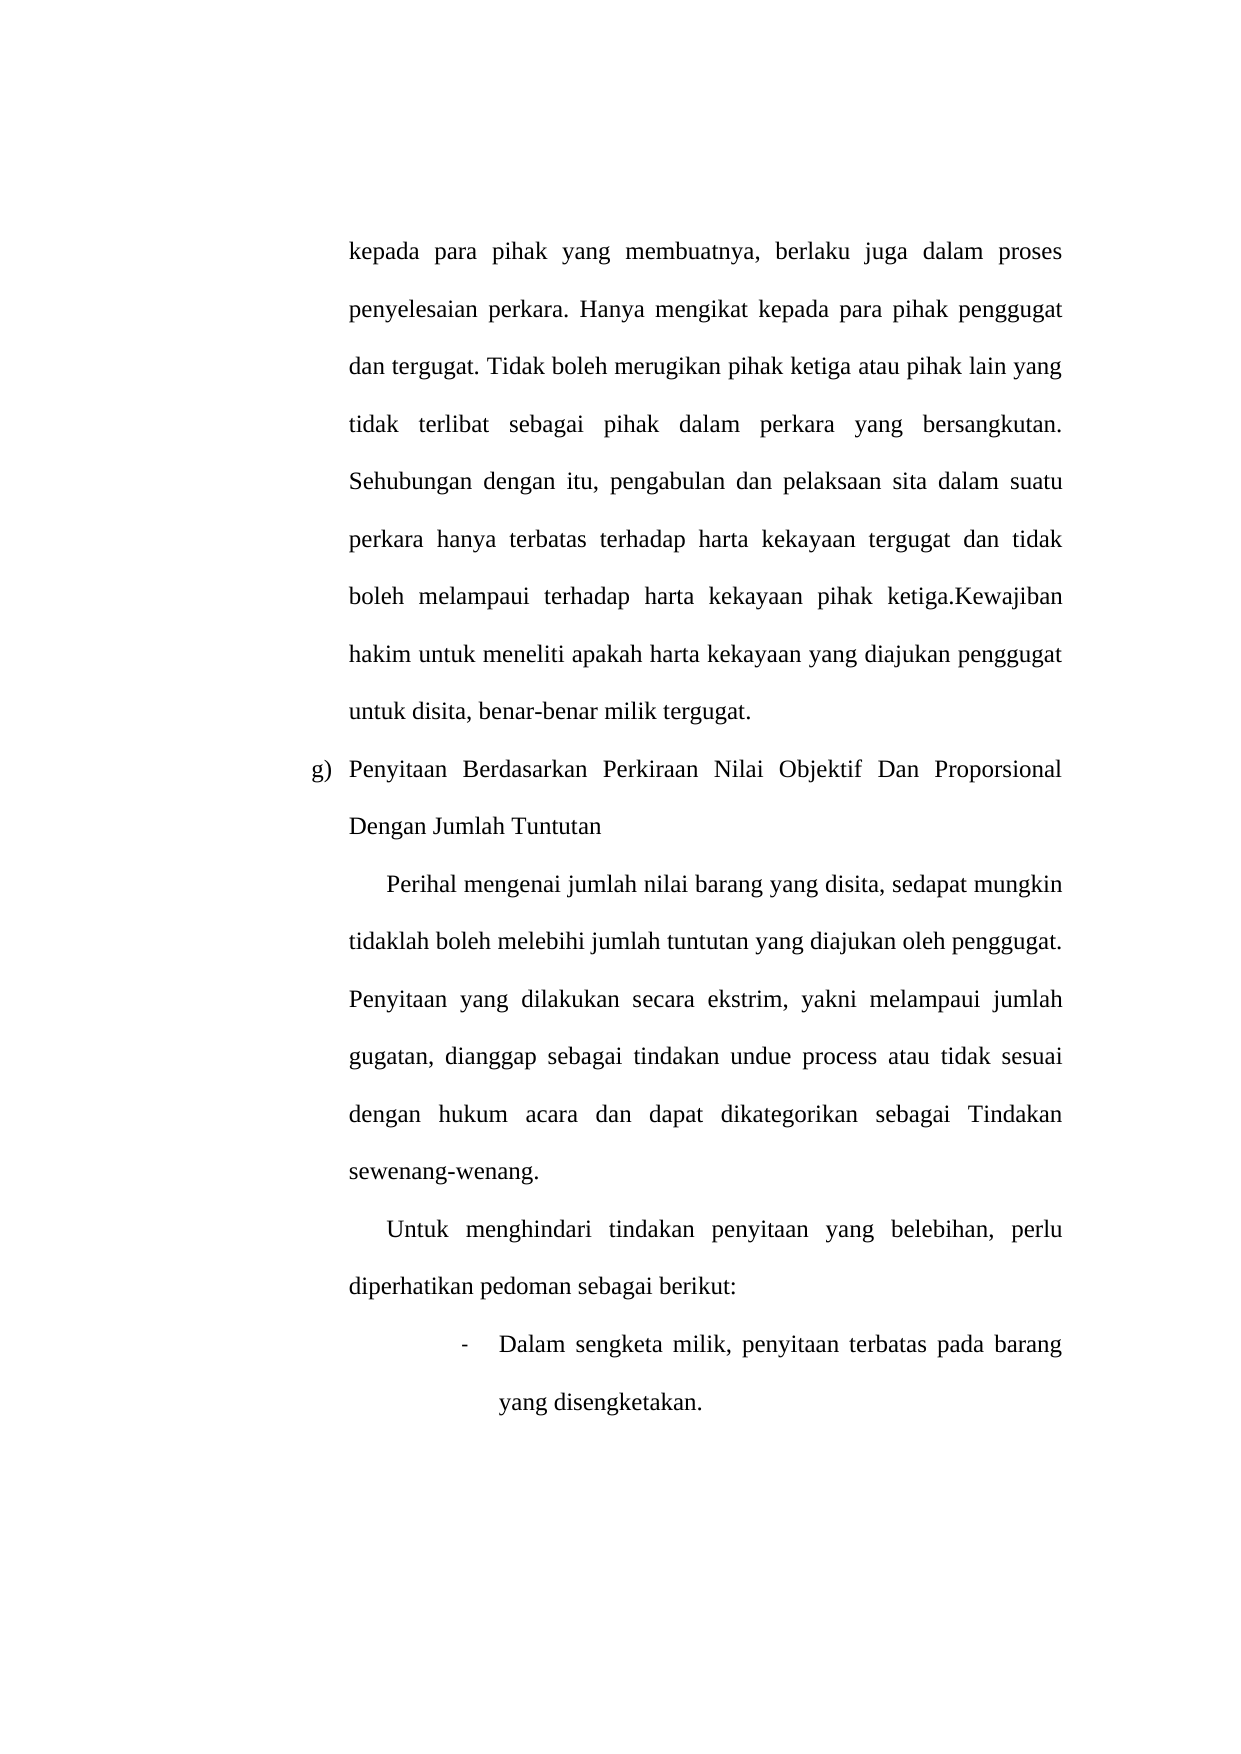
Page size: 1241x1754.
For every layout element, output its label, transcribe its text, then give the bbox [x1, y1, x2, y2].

list Dalam sengketa milik, penyitaan terbatas pada barang yang disengketakan. [461, 1329, 1063, 1415]
list Untuk menghindari tindakan penyitaan yang belebihan, perlu diperhatikan pedoman sebagai berikut: [349, 1214, 1063, 1300]
list Perihal mengenai jumlah nilai barang yang disita, sedapat mungkin tidaklah boleh melebihi jumlah tuntutan yang diajukan oleh penggugat. Penyitaan yang dilakukan secara ekstrim, yakni melampaui jumlah gugatan, dianggap sebagai tindakan undue process atau tidak sesuai dengan hukum acara dan dapat dikategorikan sebagai Tindakan sewenang-wenang. [349, 869, 1063, 1185]
list Penyitaan Berdasarkan Perkiraan Nilai Objektif Dan Proporsional Dengan Jumlah Tuntutan [311, 754, 1063, 840]
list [349, 236, 1063, 725]
